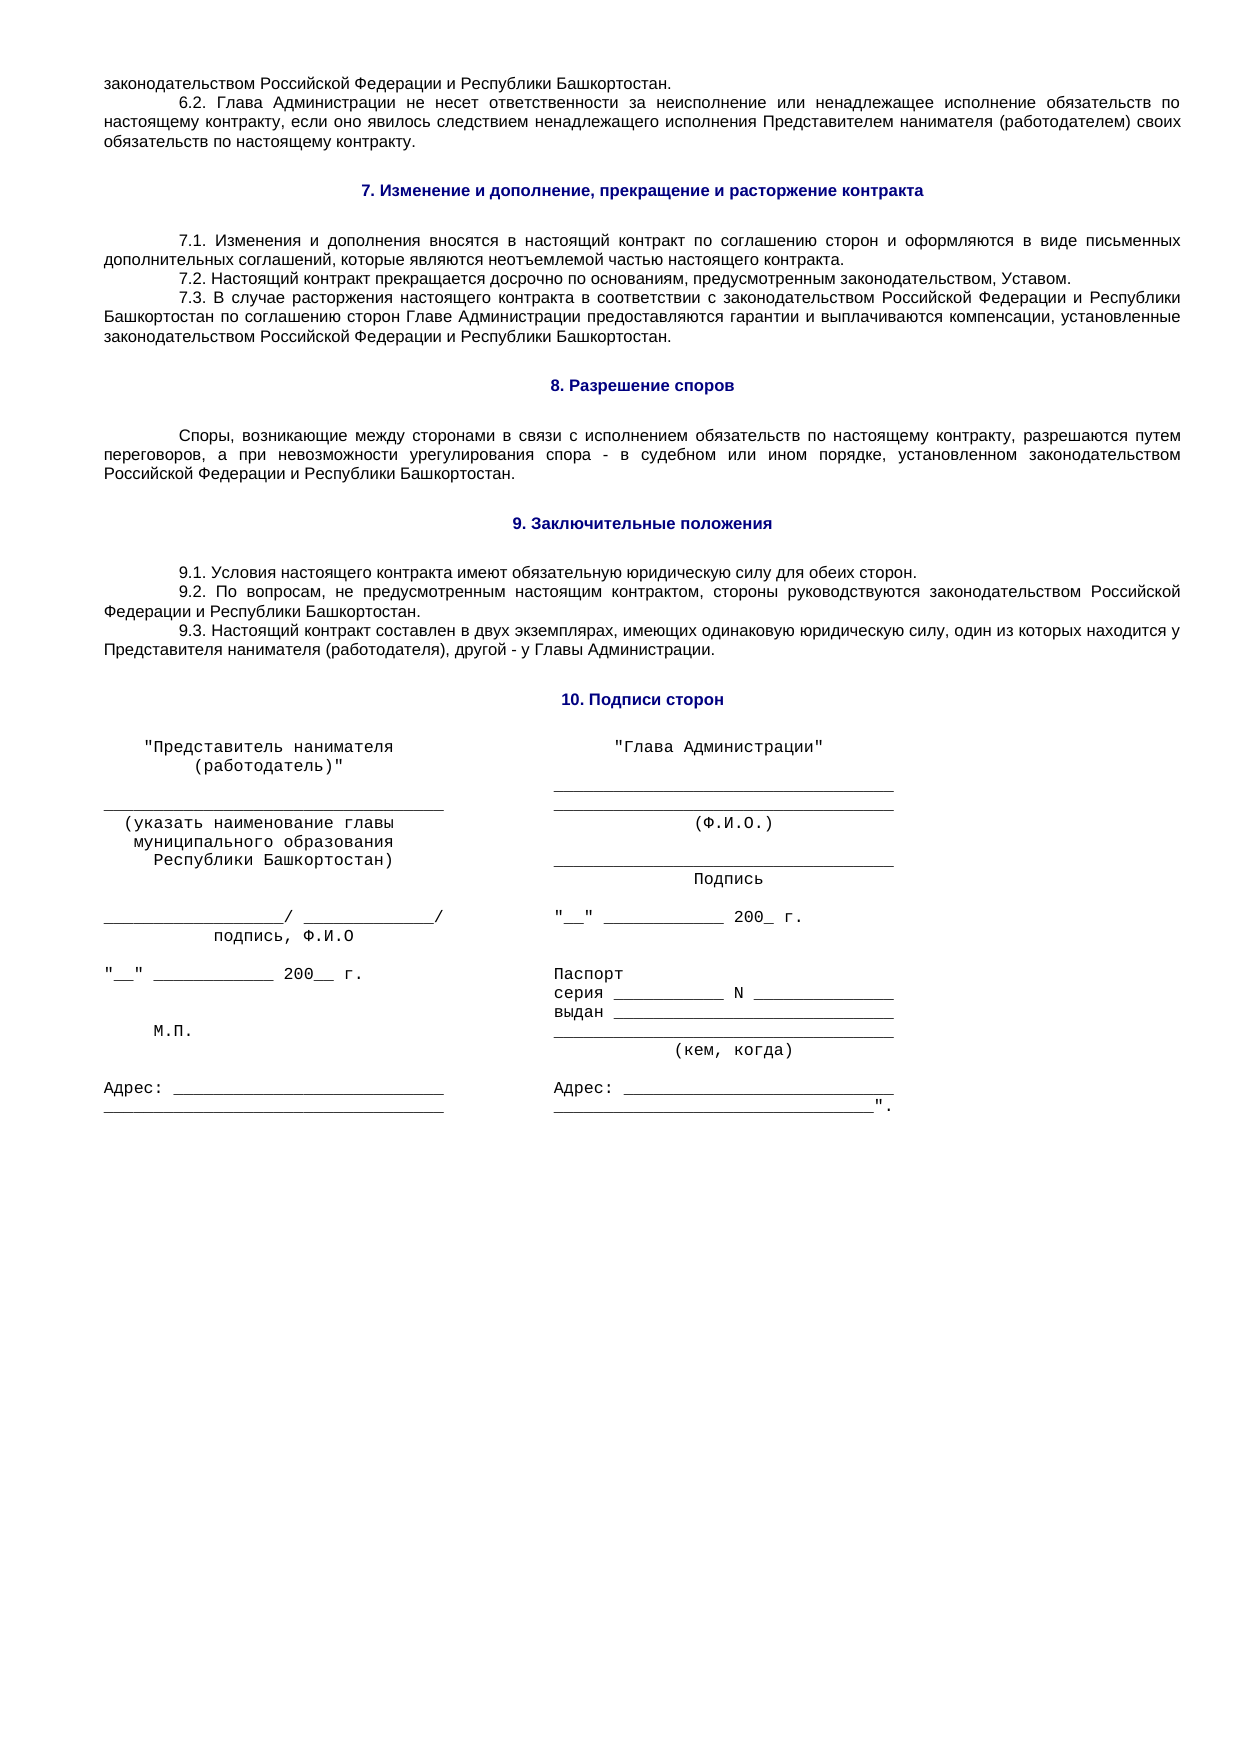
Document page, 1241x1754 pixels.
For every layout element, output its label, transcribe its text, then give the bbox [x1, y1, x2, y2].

text (работодатель)" [103, 758, 1181, 777]
text 6.2. Глава Администрации не несет ответственности за неисполнение или ненадлежащее исполнение обязательств по настоящему контракту, если оно явилось следствием ненадлежащего исполнения Представителем нанимателя (работодателем) своих обязательств по настоящему контракту. [103, 93, 1181, 151]
text 9.3. Настоящий контракт составлен в двух экземплярах, имеющих одинаковую юридическую силу, один из которых находится у Представителя нанимателя (работодателя), другой - у Главы Администрации. [103, 621, 1181, 659]
text выдан ____________________________ [103, 1003, 1181, 1022]
text 9.2. По вопросам, не предусмотренным настоящим контрактом, стороны руководствуются законодательством Российской Федерации и Республики Башкортостан. [103, 582, 1181, 621]
text 7.3. В случае расторжения настоящего контракта в соответствии с законодательством Российской Федерации и Республики Башкортостан по соглашению сторон Главе Администрации предоставляются гарантии и выплачиваются компенсации, установленные законодательством Российской Федерации и Республики Башкортостан. [103, 288, 1181, 346]
text __________________/ _____________/ "__" ____________ 200_ г. [103, 909, 1181, 928]
text Адрес: ___________________________ Адрес: ___________________________ [103, 1079, 1181, 1098]
subtitle 8. Разрешение споров [103, 376, 1181, 395]
subtitle 9. Заключительные положения [103, 513, 1181, 533]
text 9.1. Условия настоящего контракта имеют обязательную юридическую силу для обеих сторон. [103, 563, 1181, 582]
text 7.1. Изменения и дополнения вносятся в настоящий контракт по соглашению сторон и оформляются в виде письменных дополнительных соглашений, которые являются неотъемлемой частью настоящего контракта. [103, 231, 1181, 269]
text 7.2. Настоящий контракт прекращается досрочно по основаниям, предусмотренным законодательством, Уставом. [103, 269, 1181, 288]
subtitle 10. Подписи сторон [103, 689, 1181, 708]
text __________________________________ __________________________________ [103, 795, 1181, 814]
text (указать наименование главы (Ф.И.О.) [103, 814, 1181, 833]
text Споры, возникающие между сторонами в связи с исполнением обязательств по настоящему контракту, разрешаются путем переговоров, а при невозможности урегулирования спора - в судебном или ином порядке, установленном законодательством Российской Федерации и Республики Башкортостан. [103, 426, 1181, 483]
text "Представитель нанимателя "Глава Администрации" [103, 739, 1181, 758]
text __________________________________ [103, 777, 1181, 795]
text __________________________________ ________________________________". [103, 1098, 1181, 1117]
text подпись, Ф.И.О [103, 928, 1181, 947]
text М.П. __________________________________ [103, 1022, 1181, 1041]
text Республики Башкортостан) __________________________________ [103, 852, 1181, 871]
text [103, 74, 1181, 93]
subtitle 7. Изменение и дополнение, прекращение и расторжение контракта [103, 181, 1181, 200]
text Подпись [103, 871, 1181, 890]
text (кем, когда) [103, 1041, 1181, 1060]
text "__" ____________ 200__ г. Паспорт [103, 966, 1181, 984]
text муниципального образования [103, 833, 1181, 852]
text серия ___________ N ______________ [103, 984, 1181, 1003]
